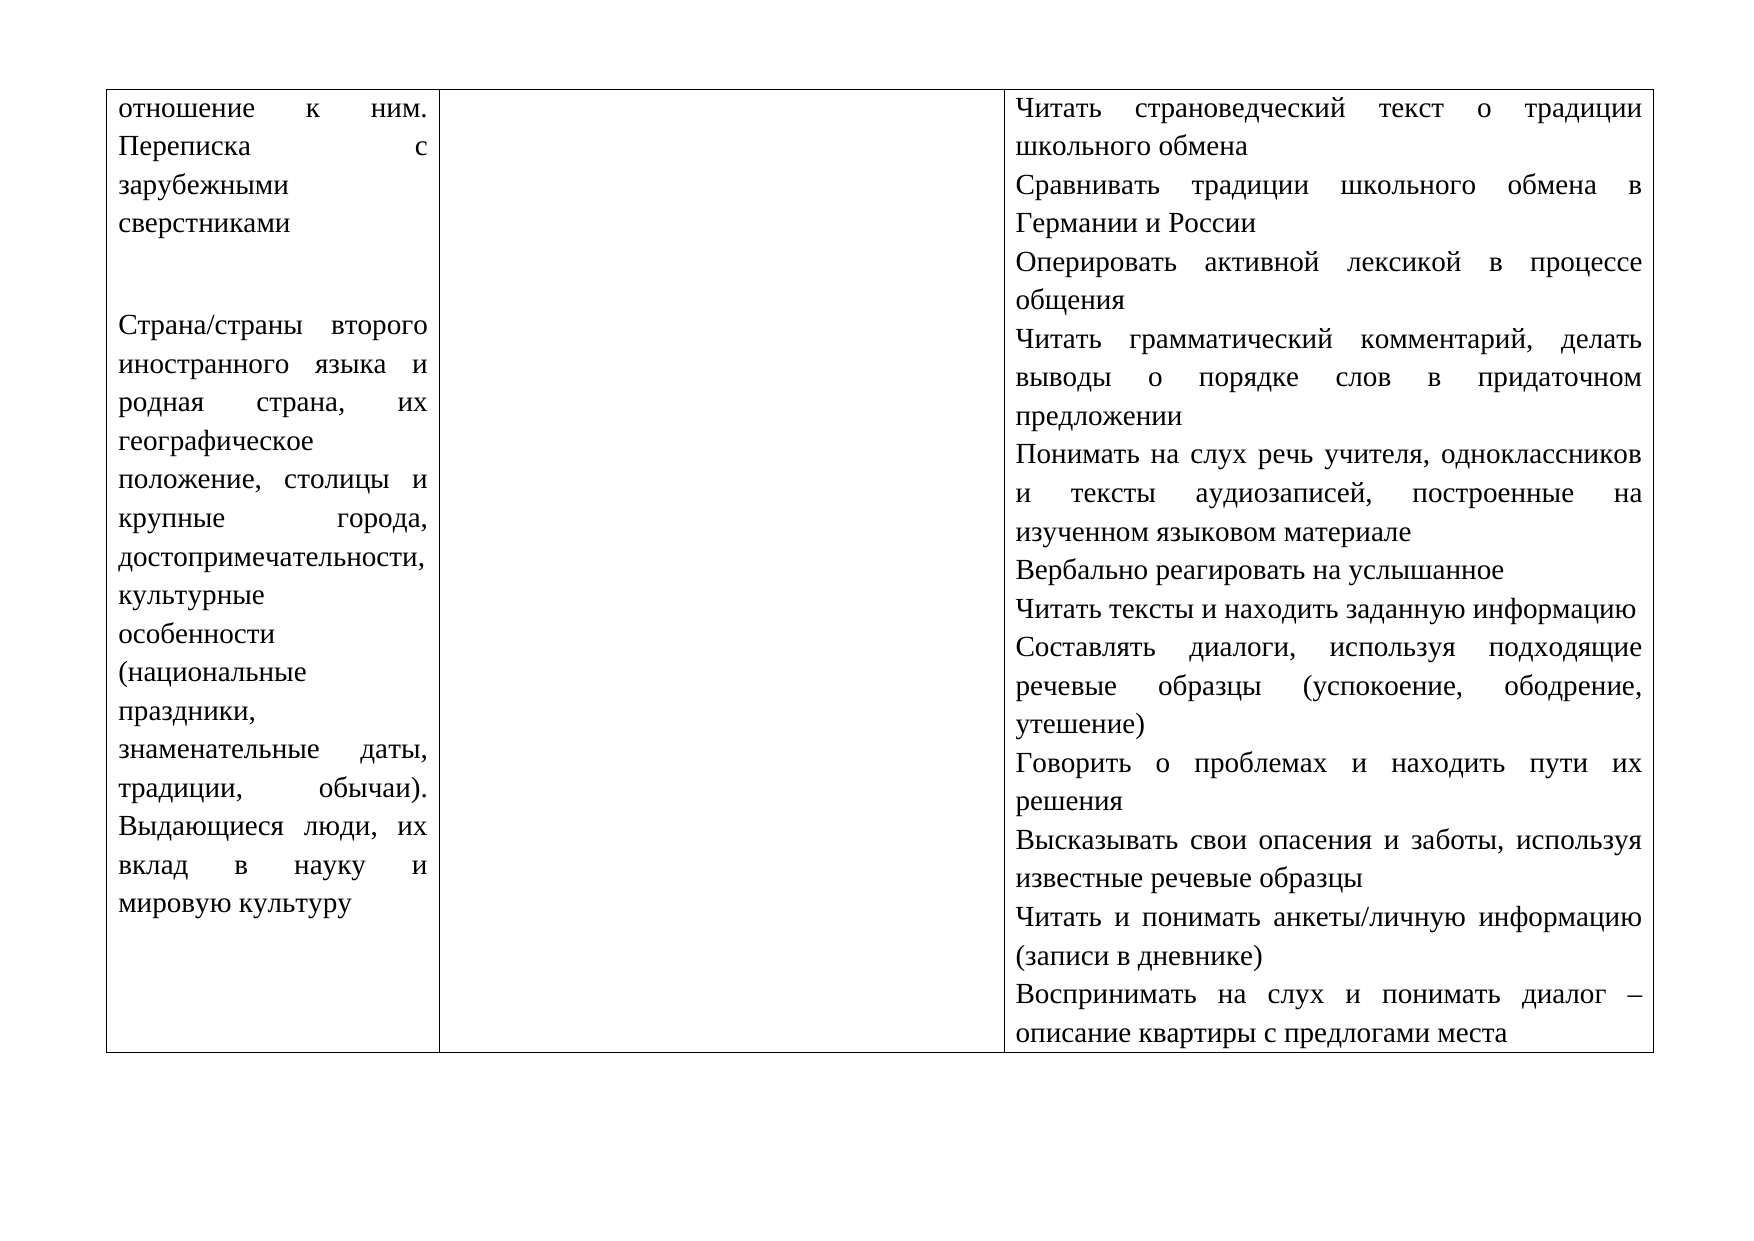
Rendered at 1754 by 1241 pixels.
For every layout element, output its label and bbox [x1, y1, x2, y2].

table_cell [1005, 90, 1653, 1052]
table_cell [107, 90, 439, 1052]
table_cell [440, 90, 1004, 1052]
